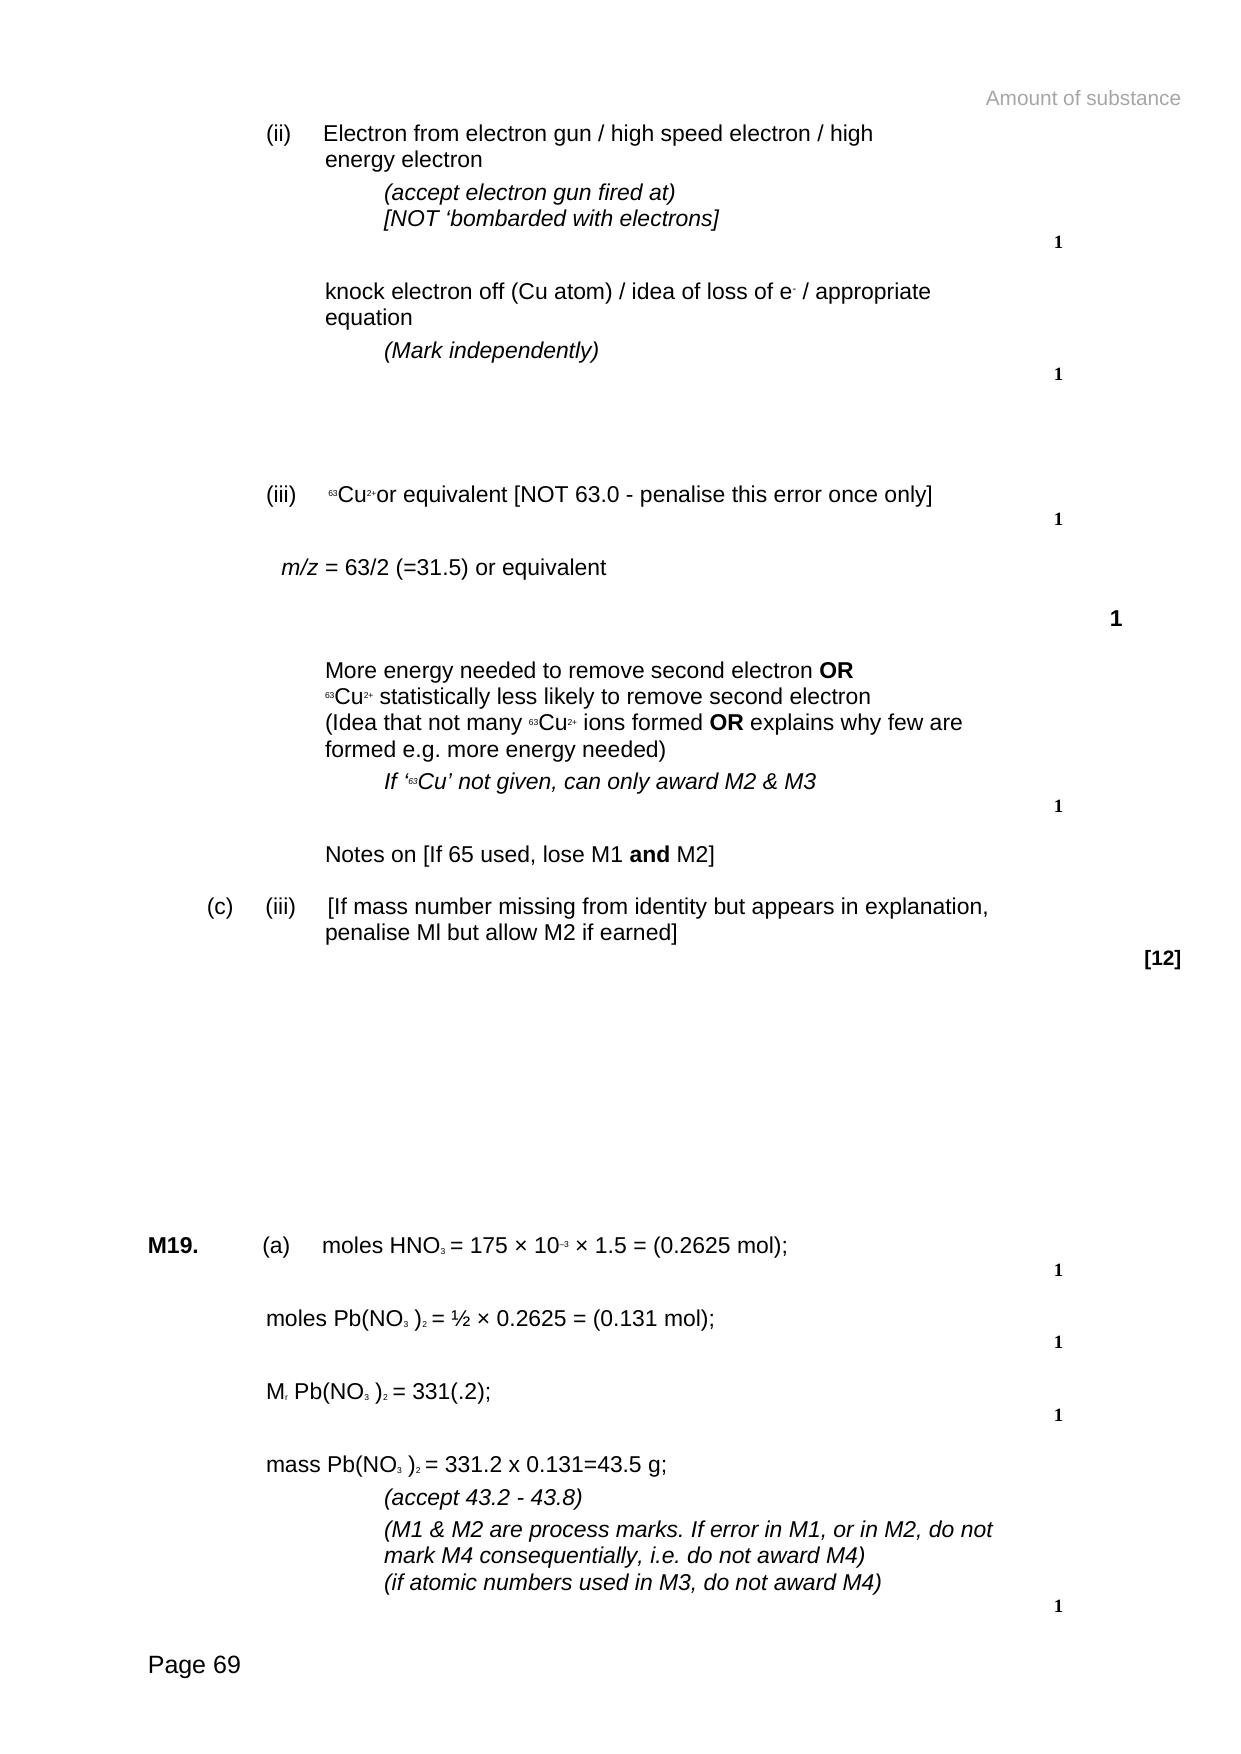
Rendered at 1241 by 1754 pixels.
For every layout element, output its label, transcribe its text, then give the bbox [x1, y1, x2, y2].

text mass Pb(NO3 )2 = 331.2 x 0.131=43.5 g; [266, 1451, 1122, 1477]
text knock electron off (Cu atom) / idea of loss of e- / appropriate equation [325, 278, 1122, 331]
text moles Pb(NO3 )2 = ½ × 0.2625 = (0.131 mol); [266, 1305, 1122, 1331]
text (accept electron gun fired at) [NOT ‘bombarded with electrons] [384, 179, 1004, 231]
text 1 [148, 507, 1063, 529]
text [12] [148, 945, 1181, 969]
text (Mark independently) [384, 337, 1004, 363]
text (c) (iii) [If mass number missing from identity but appears in explanation, penalise Ml but allow M2 if earned] [207, 893, 1122, 945]
text More energy needed to remove second electron OR 63Cu2+ statistically less likely to remove second electron (Idea that not many 63Cu2+ ions formed OR explains why few are formed e.g. more energy needed) [325, 657, 1122, 762]
text 1 [148, 1258, 1063, 1280]
text Mr Pb(NO3 )2 = 331(.2); [266, 1378, 1122, 1404]
text 1 [148, 363, 1063, 385]
text If ‘63Cu’ not given, can only award M2 & M3 [384, 768, 1004, 795]
text M19. (a) moles HNO3 = 175 × 10–3 × 1.5 = (0.2625 mol); [148, 1232, 1122, 1258]
text 1 [148, 795, 1063, 816]
text 1 [207, 605, 1122, 632]
text (ii) Electron from electron gun / high speed electron / high energy electron [266, 120, 1122, 172]
text 1 [148, 1331, 1063, 1353]
text 1 [148, 231, 1063, 253]
text (iii) 63Cu2+or equivalent [NOT 63.0 - penalise this error once only] [266, 481, 1122, 507]
text (M1 & M2 are process marks. If error in M1, or in M2, do not mark M4 consequentially, i.e. do not award M4) (if atomic numbers used in M3, do not award M4) [384, 1516, 1004, 1595]
text (accept 43.2 - 43.8) [384, 1483, 1004, 1510]
text 1 [148, 1404, 1063, 1426]
text Notes on [If 65 used, lose M1 and M2] [325, 841, 1122, 868]
text 1 [148, 1595, 1063, 1617]
text m/z = 63/2 (=31.5) or equivalent [207, 554, 1122, 580]
